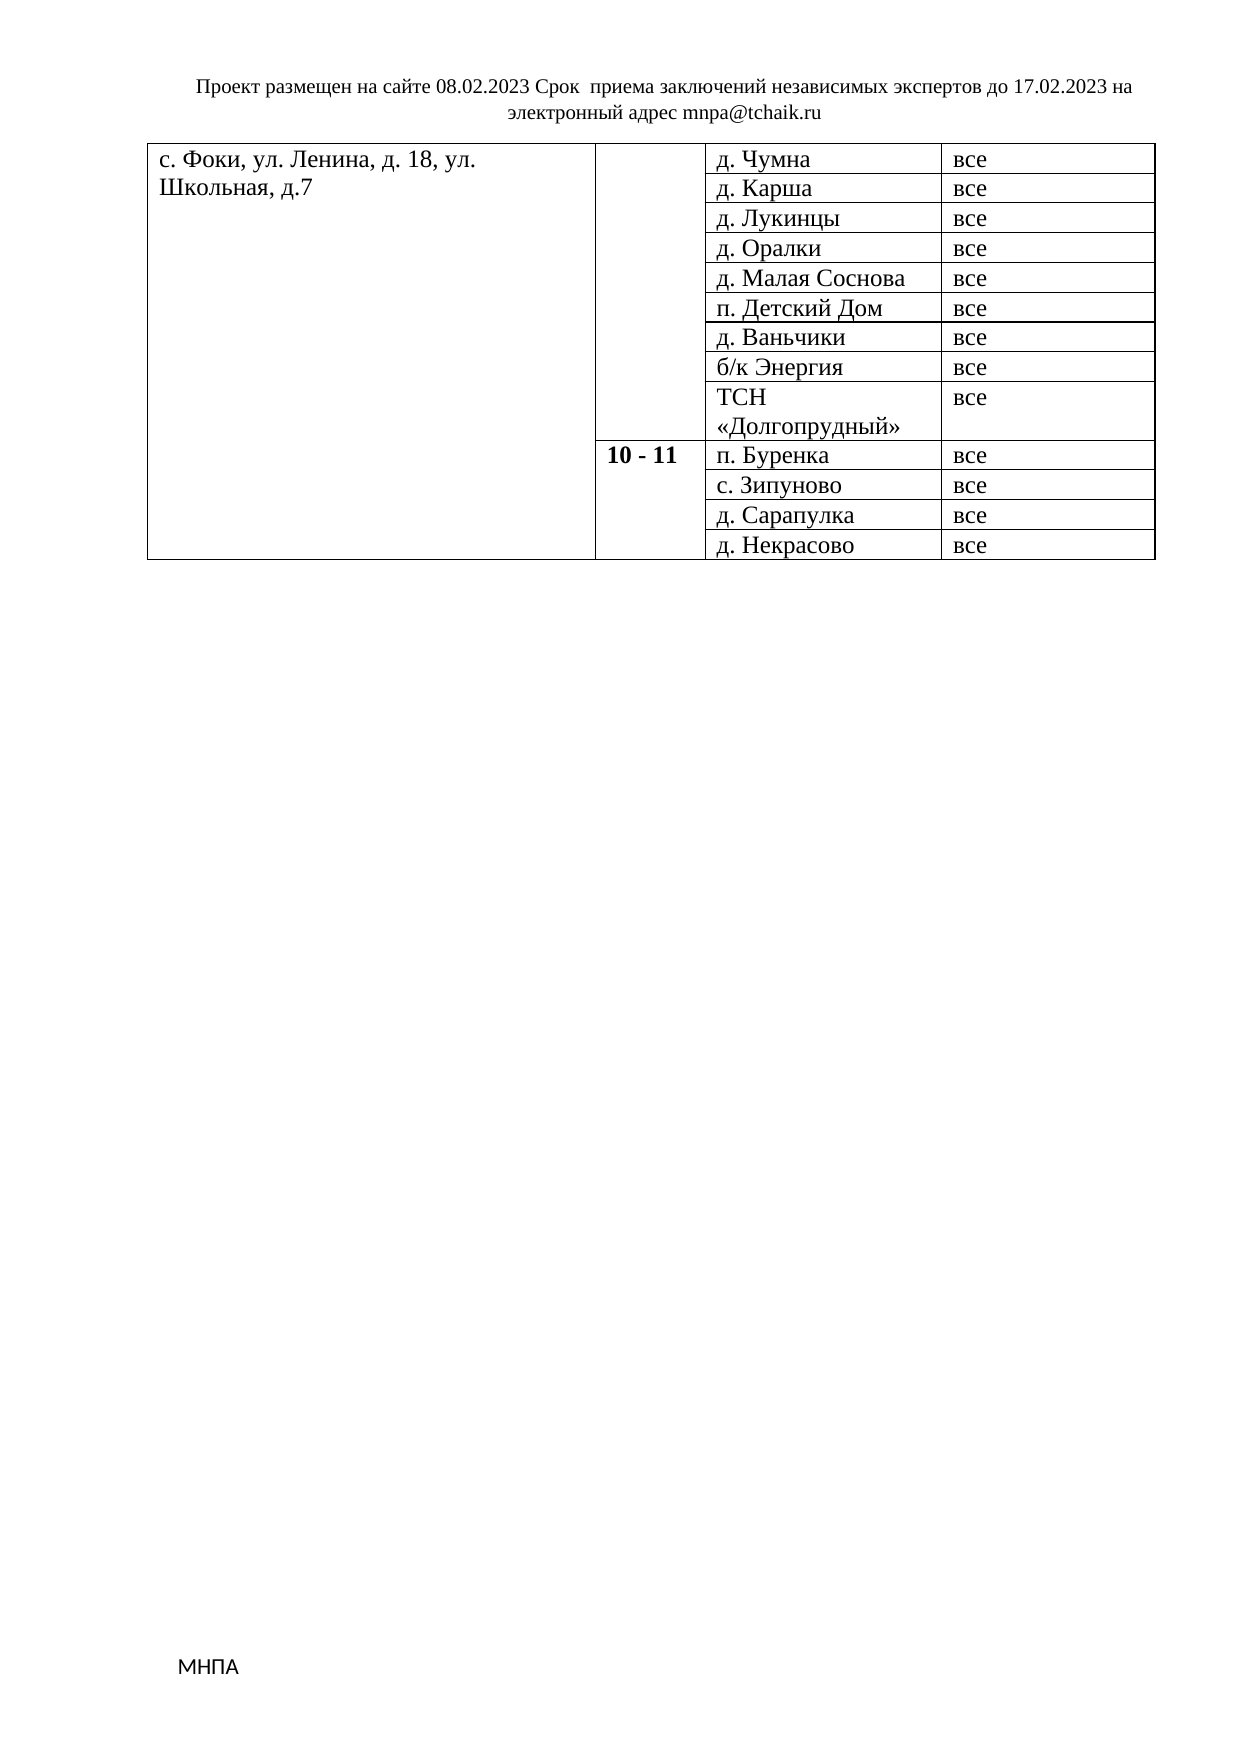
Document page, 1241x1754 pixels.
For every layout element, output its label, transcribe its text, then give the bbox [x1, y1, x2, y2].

table_cell все [942, 382, 1154, 439]
table_cell д. Карша [706, 174, 941, 202]
table_cell д. Оралки [706, 233, 941, 262]
table_cell д. Чумна [706, 144, 941, 172]
table_cell все [942, 233, 1154, 262]
table_cell ТСН «Долгопрудный» [706, 382, 941, 439]
table_cell б/к Энергия [706, 352, 941, 381]
table_cell все [942, 293, 1154, 321]
table_cell п. Буренка [706, 441, 941, 469]
table_cell все [942, 441, 1154, 469]
table_cell 10 - 11 [596, 441, 705, 559]
table_cell все [942, 352, 1154, 381]
table_cell все [942, 470, 1154, 499]
table_cell все [942, 263, 1154, 292]
table_cell все [942, 323, 1154, 351]
table_cell все [942, 500, 1154, 529]
table_cell п. Детский Дом [706, 293, 941, 321]
table_cell все [942, 530, 1154, 559]
table_cell д. Сарапулка [706, 500, 941, 529]
table_cell все [942, 174, 1154, 202]
table_cell все [942, 203, 1154, 232]
table_cell с. Зипуново [706, 470, 941, 499]
table_cell д. Малая Соснова [706, 263, 941, 292]
table_cell все [942, 144, 1154, 172]
table_cell д. Некрасово [706, 530, 941, 559]
table_cell д. Лукинцы [706, 203, 941, 232]
table_cell д. Ваньчики [706, 323, 941, 351]
